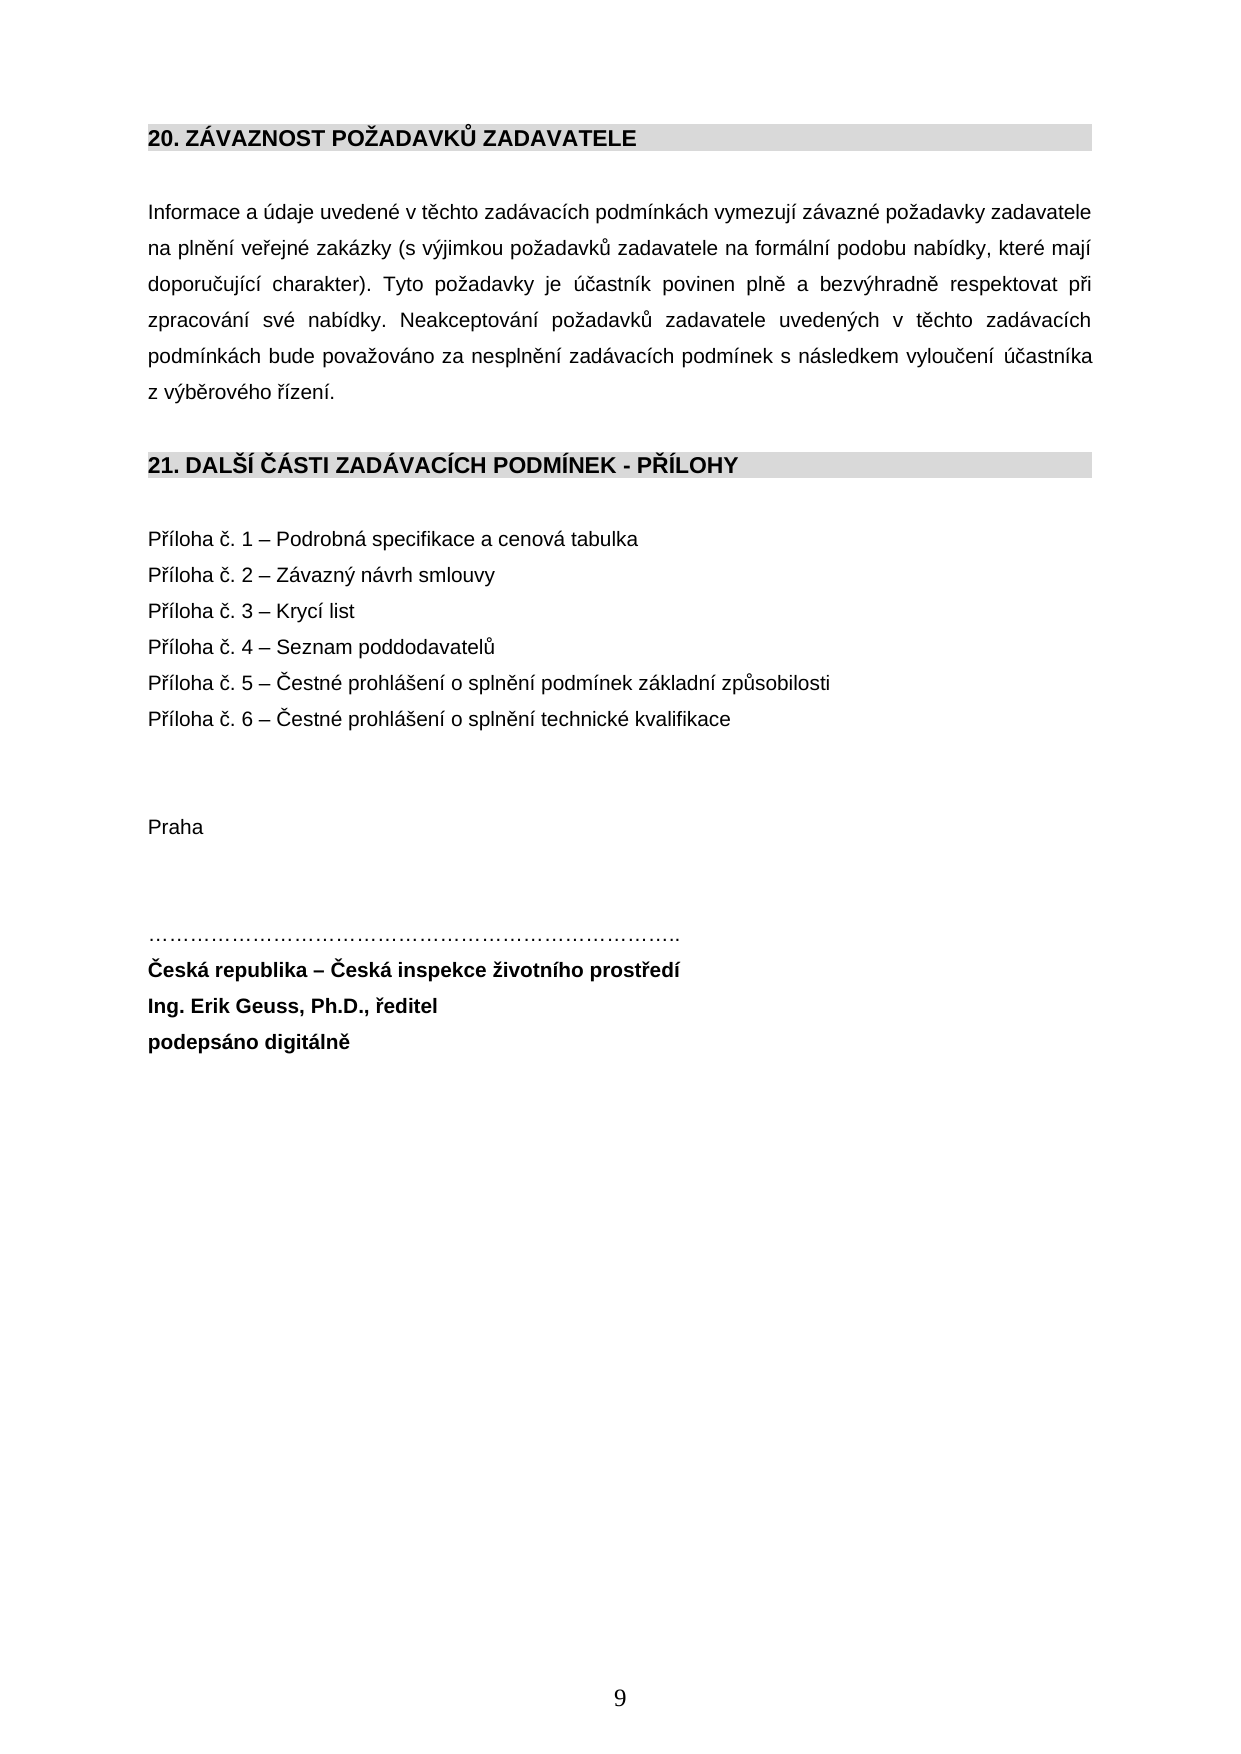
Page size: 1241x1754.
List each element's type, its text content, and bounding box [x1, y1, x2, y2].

text podepsáno digitálně [148, 1030, 1092, 1054]
text Česká republika – Česká inspekce životního prostředí [148, 958, 1092, 982]
text Příloha č. 3 – Krycí list [148, 599, 1092, 623]
text Příloha č. 2 – Závazný návrh smlouvy [148, 563, 1092, 587]
text Ing. Erik Geuss, Ph.D., ředitel [148, 994, 1092, 1018]
text Příloha č. 6 – Čestné prohlášení o splnění technické kvalifikace [148, 707, 1092, 731]
list Závaznost požadavKů zadavatele [148, 124, 1092, 151]
text Příloha č. 1 – Podrobná specifikace a cenová tabulka [148, 527, 1092, 551]
text Příloha č. 4 – Seznam poddodavatelů [148, 635, 1092, 659]
text Příloha č. 5 – Čestné prohlášení o splnění podmínek základní způsobilosti [148, 671, 1092, 695]
list další části zadávacích podmínek - přílohy [148, 452, 1092, 478]
text Informace a údaje uvedené v těchto zadávacích podmínkách vymezují závazné požadavky zadavatele na plnění veřejné zakázky (s výjimkou požadavků zadavatele na formální podobu nabídky, které mají doporučující charakter). Tyto požadavky je účastník povinen plně a bezvýhradně respektovat při zpracování své nabídky. Neakceptování požadavků zadavatele uvedených v těchto zadávacích podmínkách bude považováno za nesplnění zadávacích podmínek s následkem vyloučení účastníka z výběrového řízení. [148, 200, 1092, 404]
text ………………………………………………………………….. [148, 922, 1092, 946]
text Praha [148, 814, 1092, 838]
